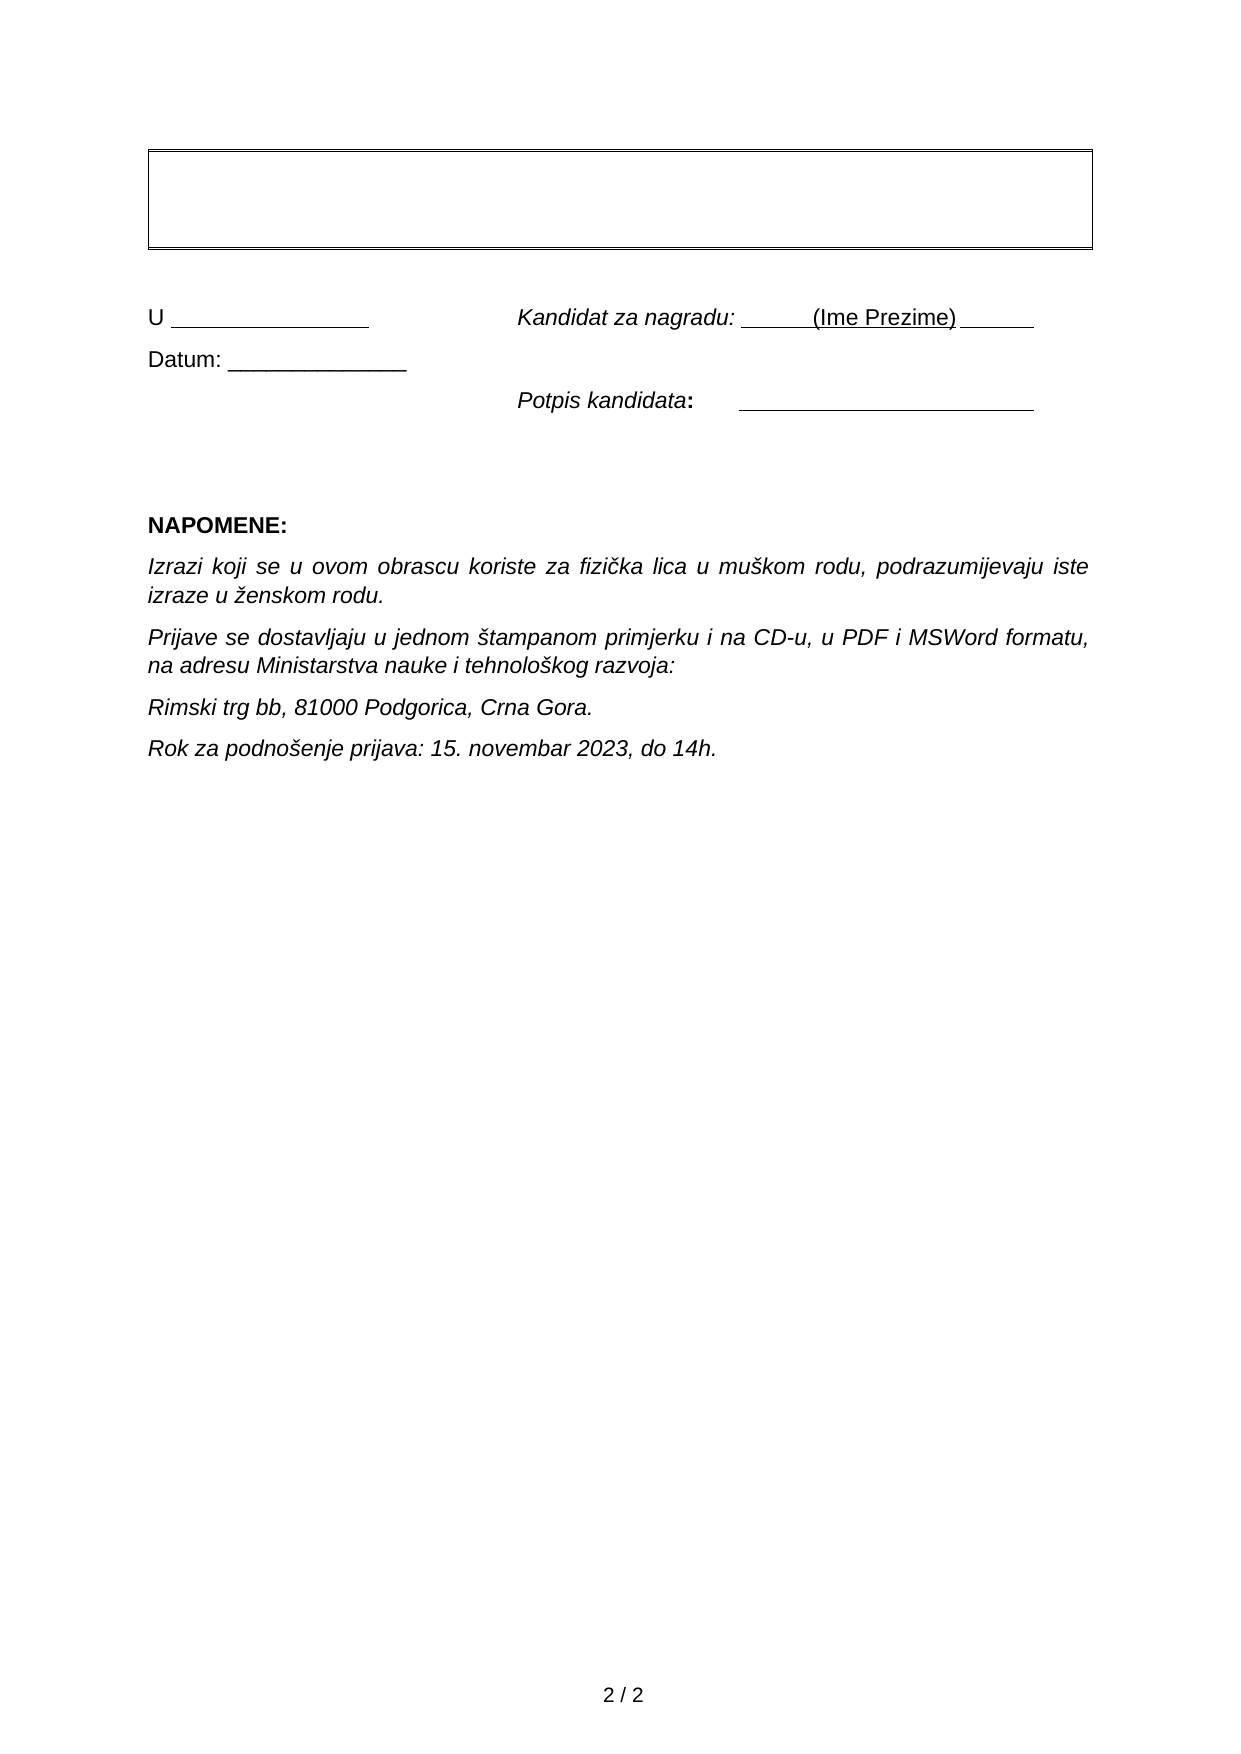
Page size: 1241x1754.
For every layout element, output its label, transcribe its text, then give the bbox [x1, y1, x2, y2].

text Potpis kandidata: [148, 387, 1092, 413]
text NAPOMENE: [148, 512, 1092, 538]
table_cell [149, 152, 1092, 247]
text Izrazi koji se u ovom obrascu koriste za fizička lica u muškom rodu, podrazumijevaju iste izraze u ženskom rodu. [148, 553, 1092, 608]
text Prijave se dostavljaju u jednom štampanom primjerku i na CD-u, u PDF i MSWord formatu, na adresu Ministarstva nauke i tehnološkog razvoja: [148, 623, 1092, 679]
text Datum: ______________ [148, 346, 1092, 372]
text Rimski trg bb, 81000 Podgorica, Crna Gora. [148, 694, 1092, 720]
text U Kandidat za nagradu: (Ime Prezime) [148, 304, 1092, 331]
text Rok za podnošenje prijava: 15. novembar 2023, do 14h. [148, 735, 1092, 762]
